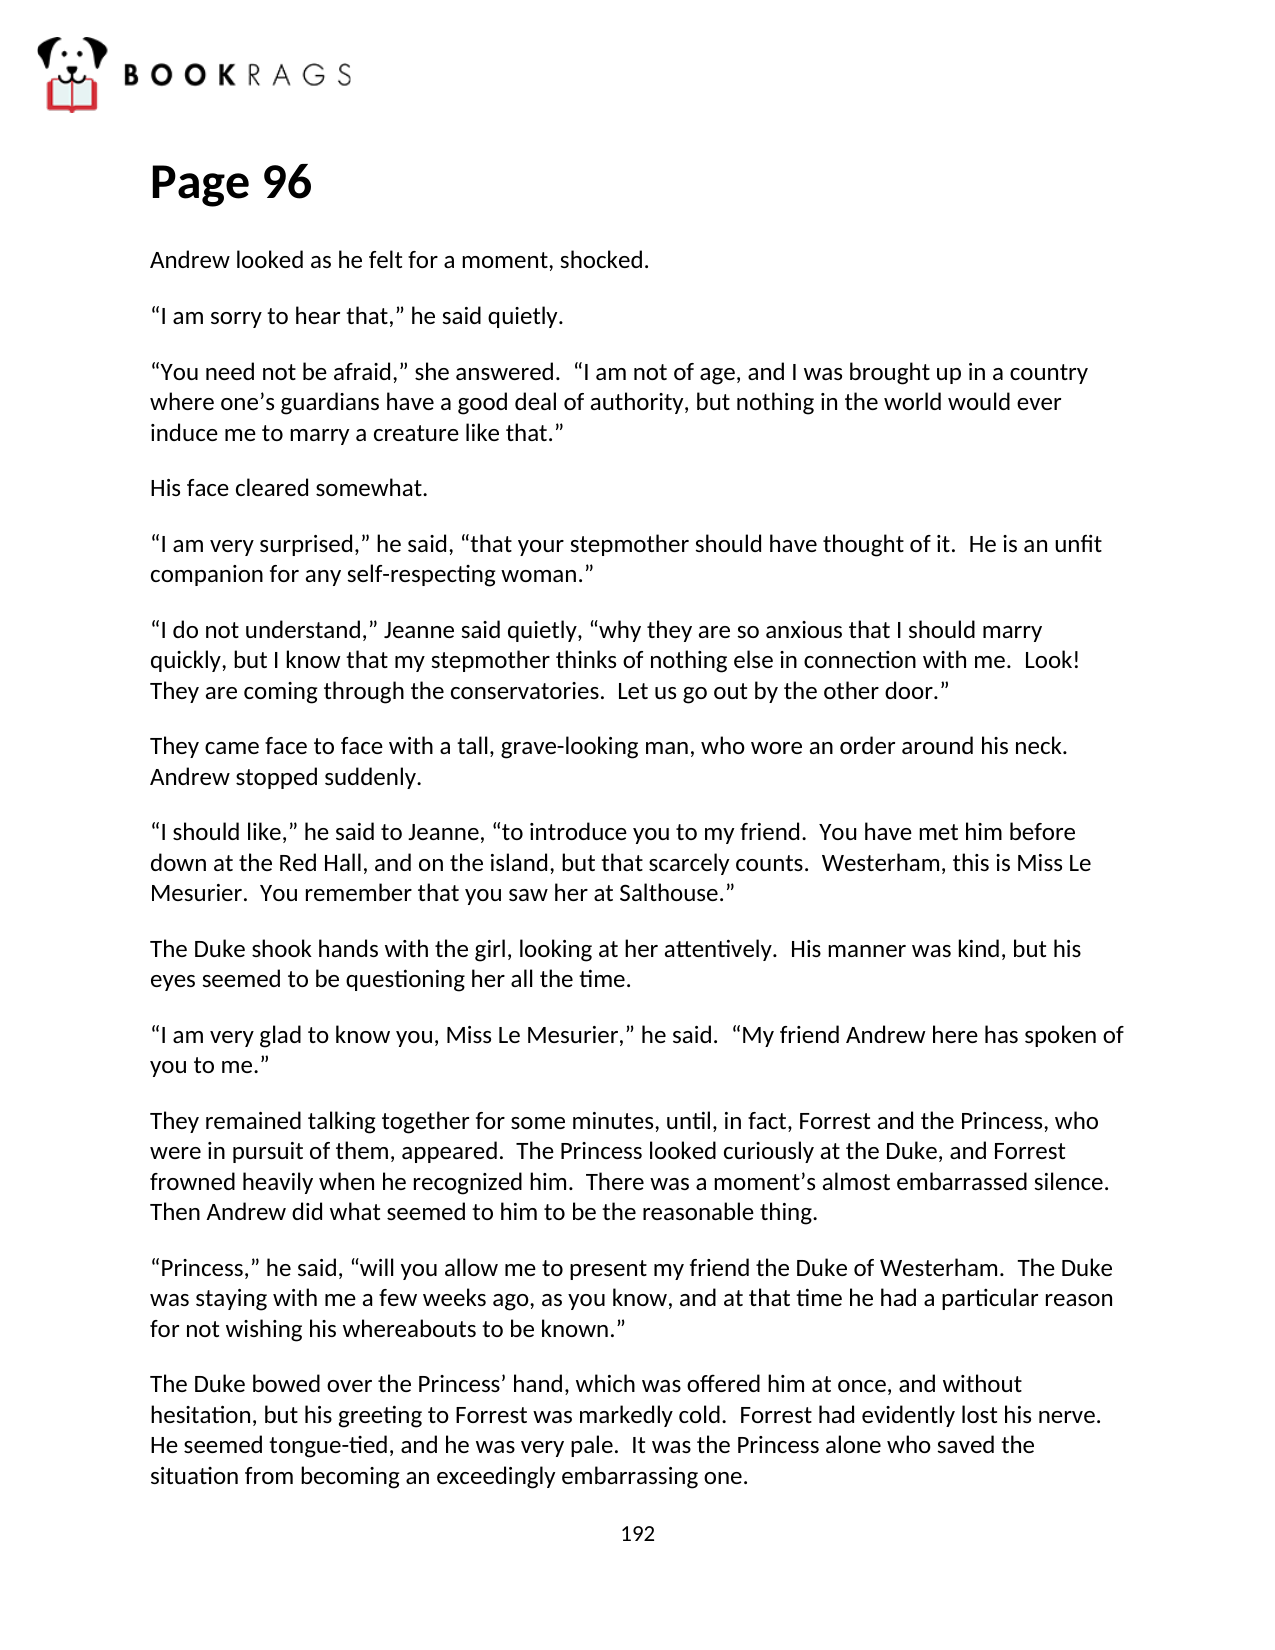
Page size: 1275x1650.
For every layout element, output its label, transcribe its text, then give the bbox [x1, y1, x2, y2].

text The Duke bowed over the Princess’ hand, which was offered him at once, and without hesitation, but his greeting to Forrest was markedly cold. Forrest had evidently lost his nerve. He seemed tongue-tied, and he was very pale. It was the Princess alone who saved the situation from becoming an exceedingly embarrassing one. [150, 1369, 1125, 1491]
picture [37, 37, 351, 113]
text Andrew looked as he felt for a moment, shocked. [150, 244, 1125, 275]
text “I am sorry to hear that,” he said quietly. [150, 300, 1125, 331]
text “I do not understand,” Jeanne said quietly, “why they are so anxious that I should marry quickly, but I know that my stepmother thinks of nothing else in connection with me. Look! They are coming through the conservatories. Let us go out by the other door.” [150, 614, 1125, 705]
text “I should like,” he said to Jeanne, “to introduce you to my friend. You have met him before down at the Red Hall, and on the island, but that scarcely counts. Westerham, this is Miss Le Mesurier. You remember that you saw her at Salthouse.” [150, 816, 1125, 908]
text They remained talking together for some minutes, until, in fact, Forrest and the Princess, who were in pursuit of them, appeared. The Princess looked curiously at the Duke, and Forrest frowned heavily when he recognized him. There was a moment’s almost embarrassed silence. Then Andrew did what seemed to him to be the reasonable thing. [150, 1105, 1125, 1227]
text Page 96 [150, 150, 1125, 211]
text The Duke shook hands with the girl, looking at her attentively. His manner was kind, but his eyes seemed to be questioning her all the time. [150, 933, 1125, 994]
text “I am very glad to know you, Miss Le Mesurier,” he said. “My friend Andrew here has spoken of you to me.” [150, 1019, 1125, 1080]
text His face cleared somewhat. [150, 472, 1125, 503]
text They came face to face with a tall, grave-looking man, who wore an order around his neck. Andrew stopped suddenly. [150, 730, 1125, 791]
text “You need not be afraid,” she answered. “I am not of age, and I was brought up in a country where one’s guardians have a good deal of authority, but nothing in the world would ever induce me to marry a creature like that.” [150, 356, 1125, 447]
text “Princess,” he said, “will you allow me to present my friend the Duke of Westerham. The Duke was staying with me a few weeks ago, as you know, and at that time he had a particular reason for not wishing his whereabouts to be known.” [150, 1252, 1125, 1344]
text “I am very surprised,” he said, “that your stepmother should have thought of it. He is an unfit companion for any self-respecting woman.” [150, 528, 1125, 589]
